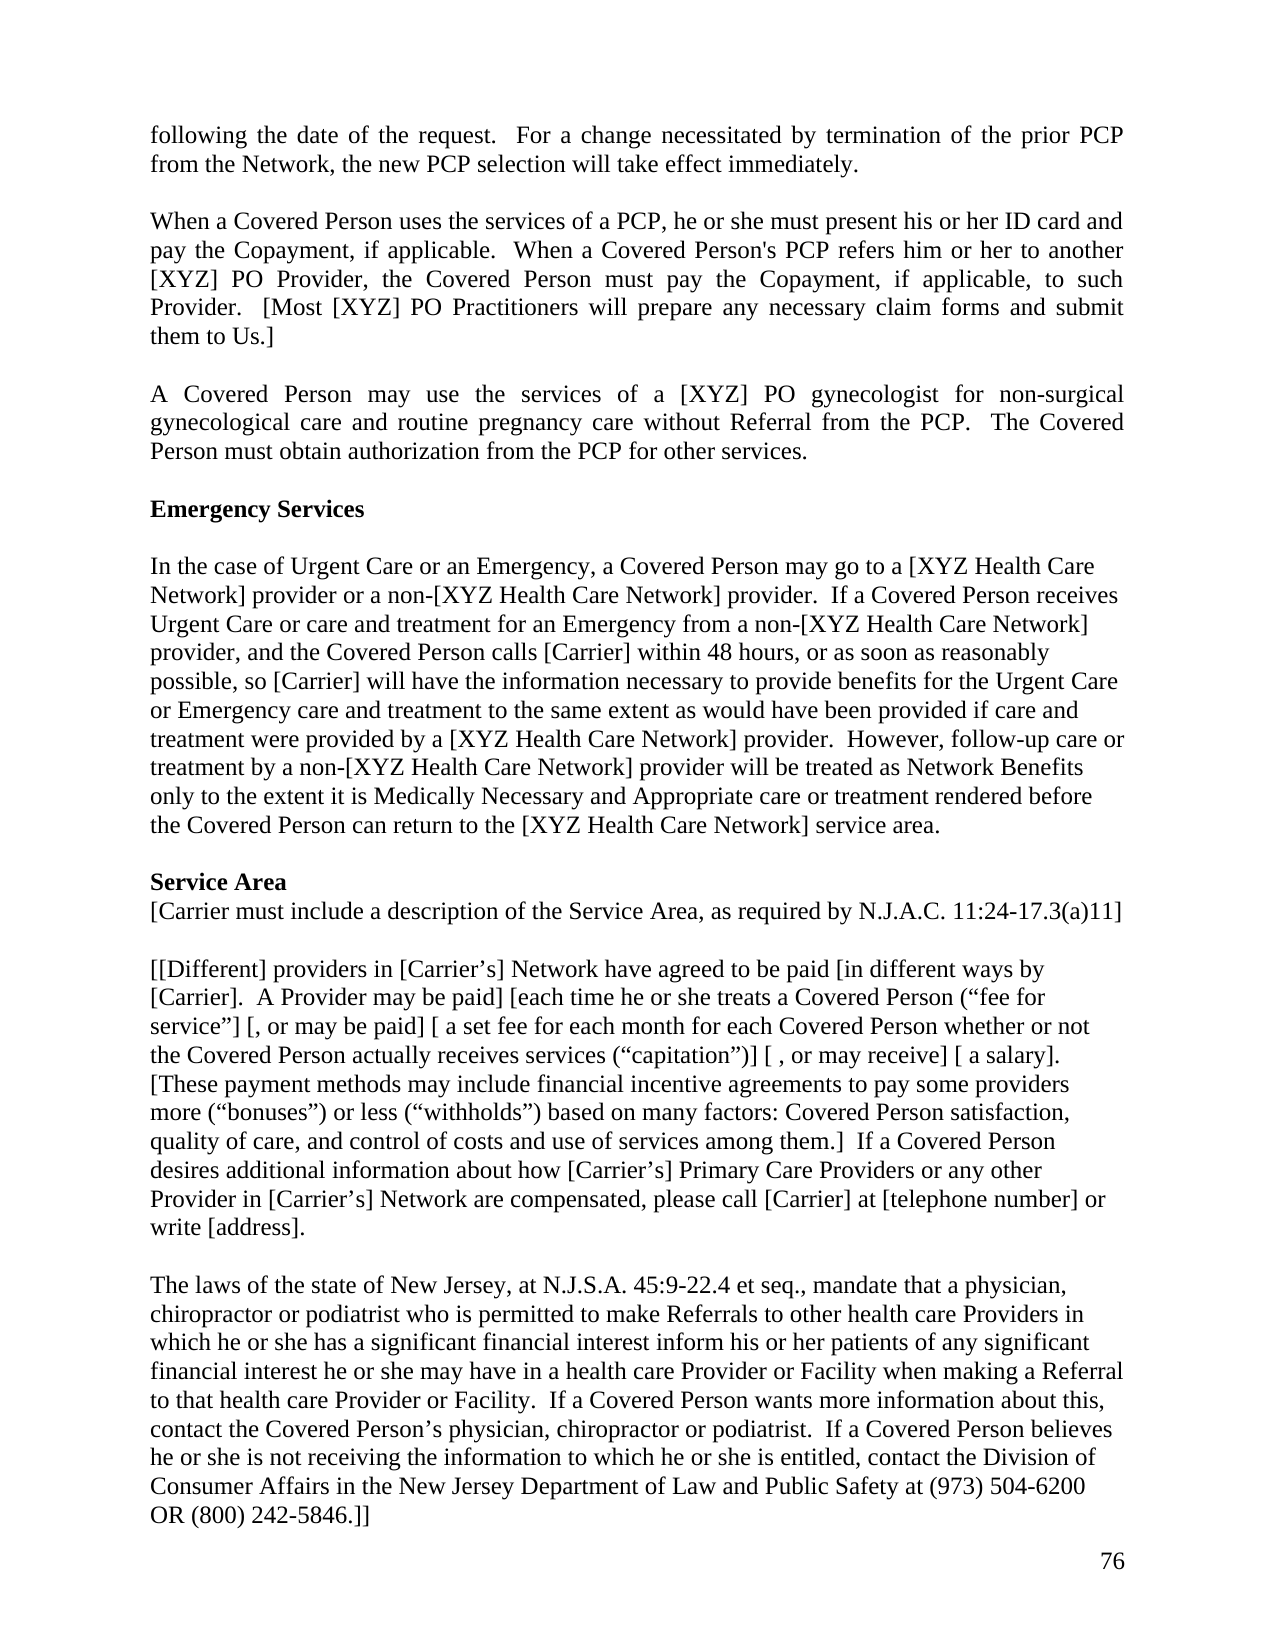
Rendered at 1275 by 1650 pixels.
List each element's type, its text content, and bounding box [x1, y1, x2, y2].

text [150, 120, 1125, 177]
text When a Covered Person uses the services of a PCP, he or she must present his or her ID card and pay the Copayment, if applicable. When a Covered Person's PCP refers him or her to another [XYZ] PO Provider, the Covered Person must pay the Copayment, if applicable, to such Provider. [Most [XYZ] PO Practitioners will prepare any necessary claim forms and submit them to Us.] [150, 206, 1125, 350]
text [[Different] providers in [Carrier’s] Network have agreed to be paid [in different ways by [Carrier]. A Provider may be paid] [each time he or she treats a Covered Person (“fee for service”] [, or may be paid] [ a set fee for each month for each Covered Person whether or not the Covered Person actually receives services (“capitation”)] [ , or may receive] [ a salary]. [These payment methods may include financial incentive agreements to pay some providers more (“bonuses”) or less (“withholds”) based on many factors: Covered Person satisfaction, quality of care, and control of costs and use of services among them.] If a Covered Person desires additional information about how [Carrier’s] Primary Care Providers or any other Provider in [Carrier’s] Network are compensated, please call [Carrier] at [telephone number] or write [address]. [150, 954, 1125, 1241]
text Service Area [150, 867, 1125, 896]
text A Covered Person may use the services of a [XYZ] PO gynecologist for non-surgical gynecological care and routine pregnancy care without Referral from the PCP. The Covered Person must obtain authorization from the PCP for other services. [150, 379, 1125, 465]
text [Carrier must include a description of the Service Area, as required by N.J.A.C. 11:24-17.3(a)11] [150, 896, 1125, 925]
text Emergency Services [150, 494, 1125, 522]
text In the case of Urgent Care or an Emergency, a Covered Person may go to a [XYZ Health Care Network] provider or a non-[XYZ Health Care Network] provider. If a Covered Person receives Urgent Care or care and treatment for an Emergency from a non-[XYZ Health Care Network] provider, and the Covered Person calls [Carrier] within 48 hours, or as soon as reasonably possible, so [Carrier] will have the information necessary to provide benefits for the Urgent Care or Emergency care and treatment to the same extent as would have been provided if care and treatment were provided by a [XYZ Health Care Network] provider. However, follow-up care or treatment by a non-[XYZ Health Care Network] provider will be treated as Network Benefits only to the extent it is Medically Necessary and Appropriate care or treatment rendered before the Covered Person can return to the [XYZ Health Care Network] service area. [150, 551, 1125, 839]
text The laws of the state of New Jersey, at N.J.S.A. 45:9-22.4 et seq., mandate that a physician, chiropractor or podiatrist who is permitted to make Referrals to other health care Providers in which he or she has a significant financial interest inform his or her patients of any significant financial interest he or she may have in a health care Provider or Facility when making a Referral to that health care Provider or Facility. If a Covered Person wants more information about this, contact the Covered Person’s physician, chiropractor or podiatrist. If a Covered Person believes he or she is not receiving the information to which he or she is entitled, contact the Division of Consumer Affairs in the New Jersey Department of Law and Public Safety at (973) 504-6200 OR (800) 242-5846.]] [150, 1270, 1125, 1529]
